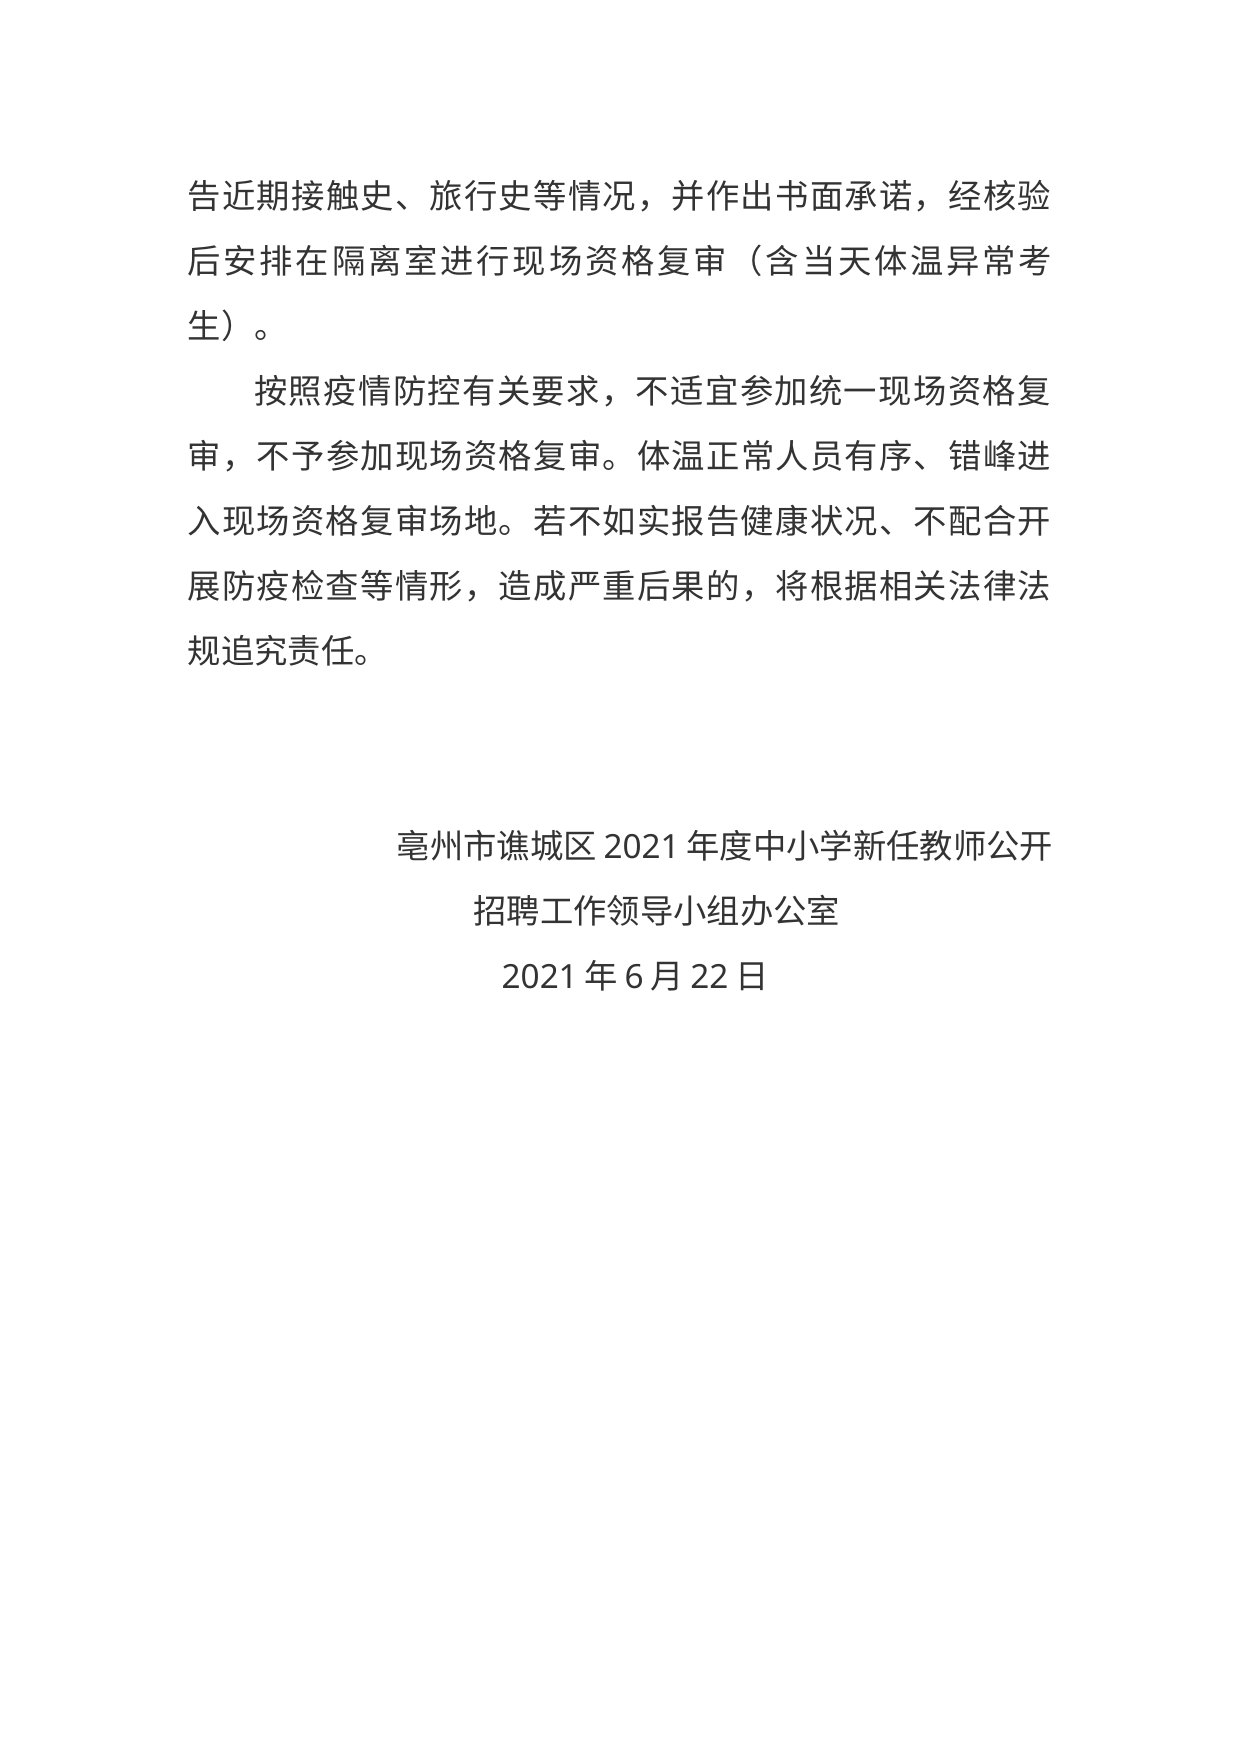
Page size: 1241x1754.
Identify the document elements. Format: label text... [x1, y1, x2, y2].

text 招聘工作领导小组办公室 [187, 877, 986, 942]
text 2021年6月22日 [187, 942, 986, 1007]
text 按照疫情防控有关要求，不适宜参加统一现场资格复审，不予参加现场资格复审。体温正常人员有序、错峰进入现场资格复审场地。若不如实报告健康状况、不配合开展防疫检查等情形，造成严重后果的，将根据相关法律法规追究责任。 [187, 357, 1053, 682]
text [187, 162, 1053, 357]
text 亳州市谯城区2021年度中小学新任教师公开 [187, 812, 1053, 877]
